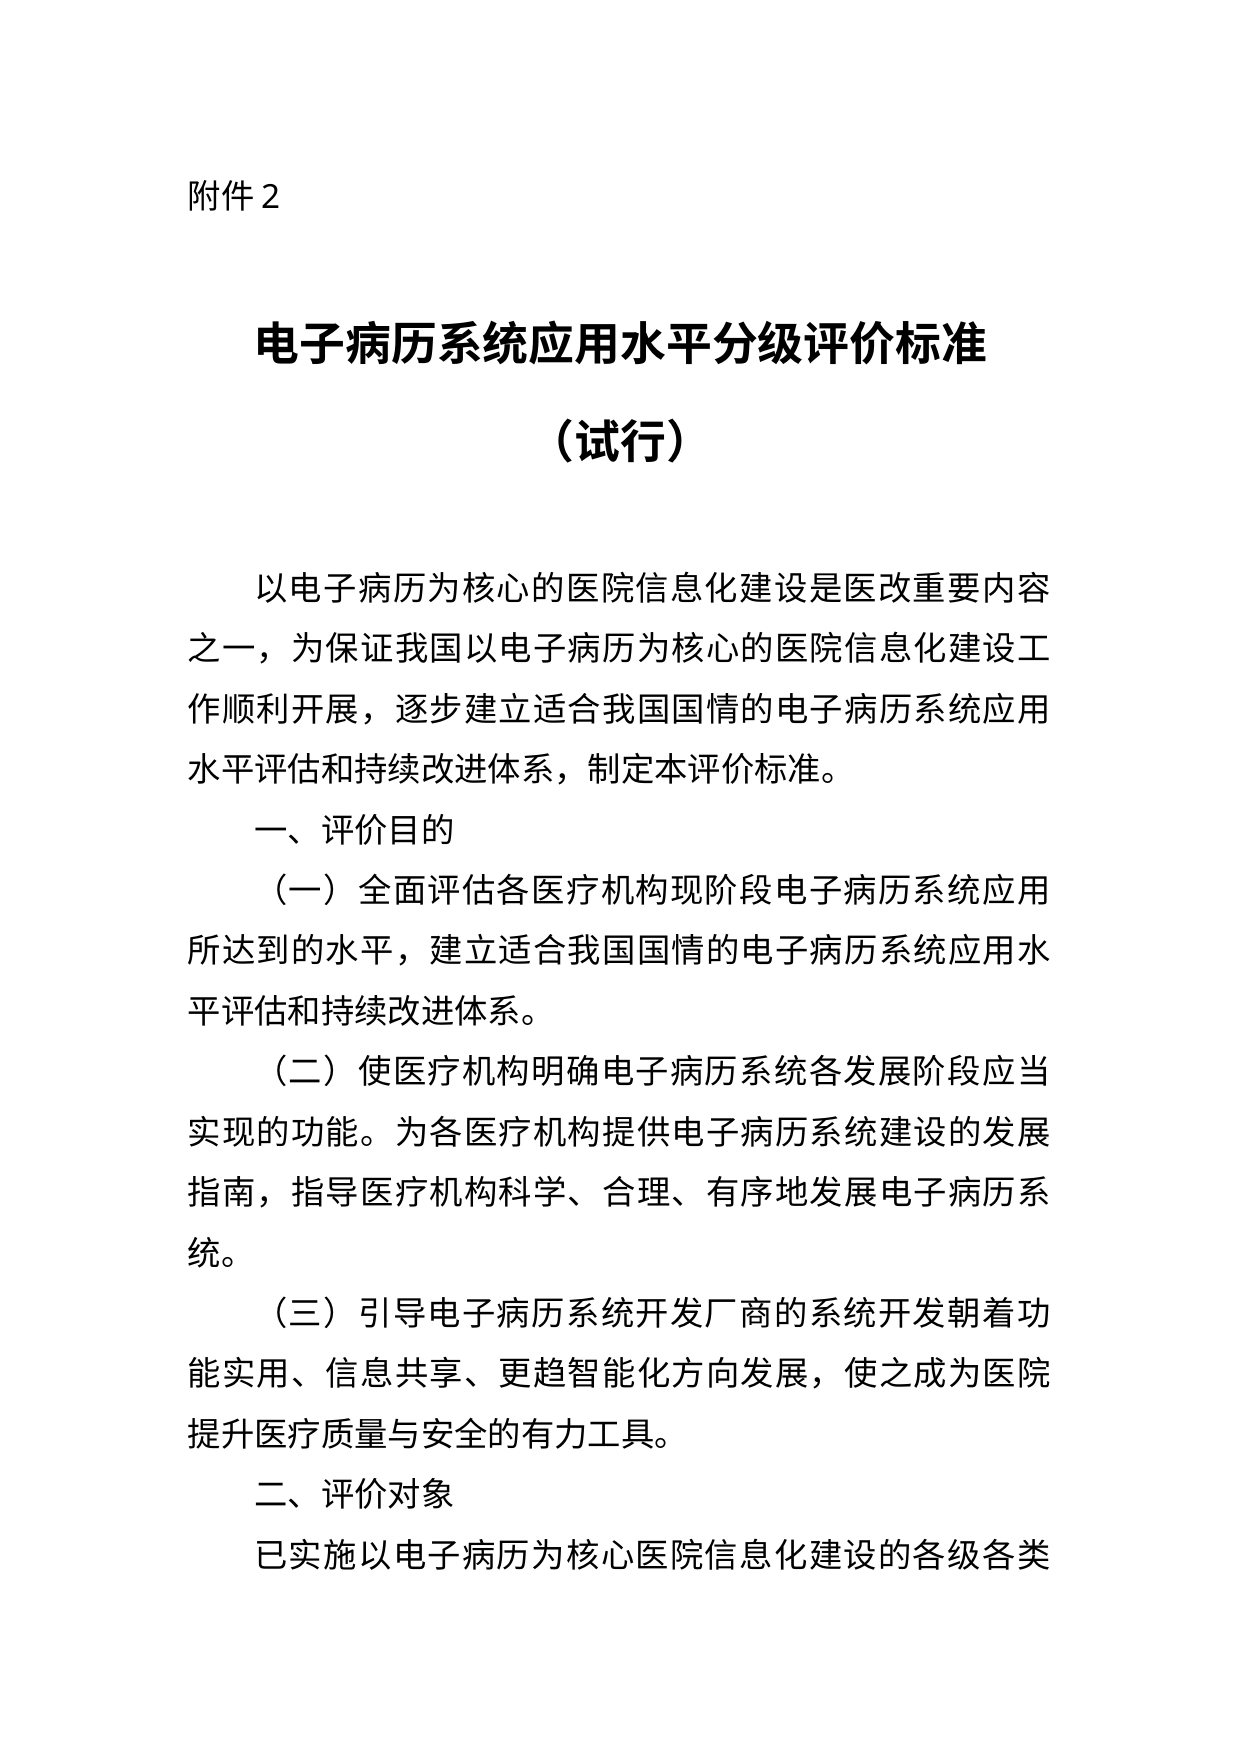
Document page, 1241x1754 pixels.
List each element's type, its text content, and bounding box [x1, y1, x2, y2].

text （一）全面评估各医疗机构现阶段电子病历系统应用所达到的水平，建立适合我国国情的电子病历系统应用水平评估和持续改进体系。 [187, 854, 1053, 1035]
text 电子病历系统应用水平分级评价标准 [187, 292, 1053, 389]
text （三）引导电子病历系统开发厂商的系统开发朝着功能实用、信息共享、更趋智能化方向发展，使之成为医院提升医疗质量与安全的有力工具。 [187, 1277, 1053, 1458]
text 二、评价对象 [187, 1458, 1053, 1519]
text （二）使医疗机构明确电子病历系统各发展阶段应当实现的功能。为各医疗机构提供电子病历系统建设的发展指南，指导医疗机构科学、合理、有序地发展电子病历系统。 [187, 1035, 1053, 1277]
text （试行） [187, 389, 1053, 487]
text 附件2 [187, 162, 1028, 227]
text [187, 1519, 1053, 1579]
text 以电子病历为核心的医院信息化建设是医改重要内容之一，为保证我国以电子病历为核心的医院信息化建设工作顺利开展，逐步建立适合我国国情的电子病历系统应用水平评估和持续改进体系，制定本评价标准。 [187, 552, 1053, 794]
text 一、评价目的 [187, 794, 1053, 854]
